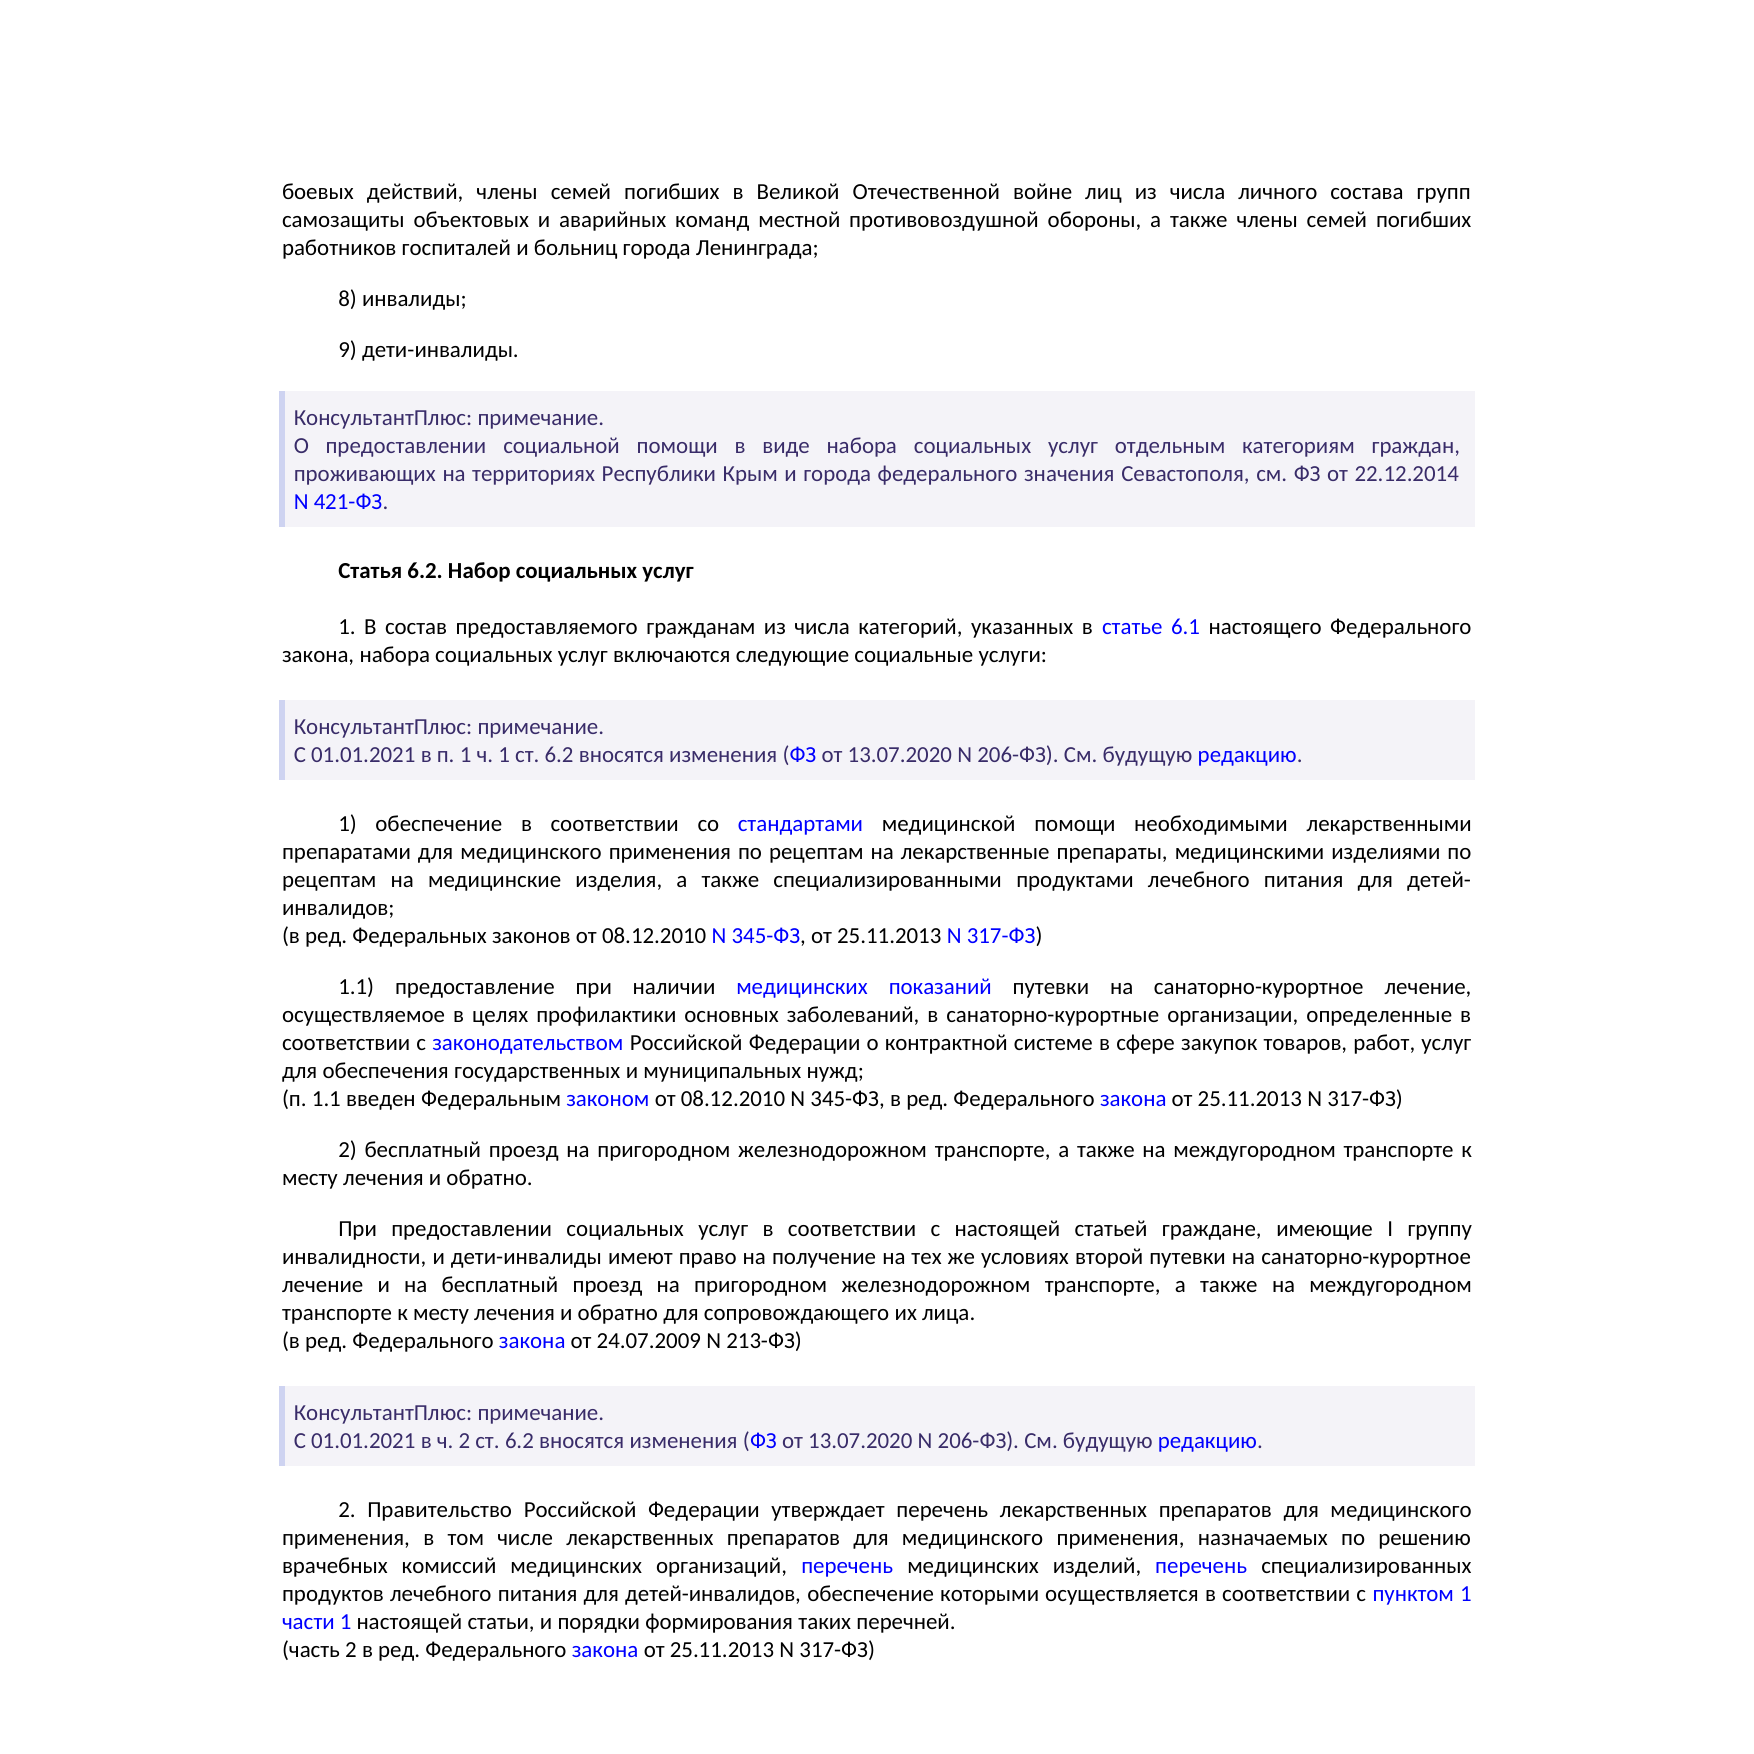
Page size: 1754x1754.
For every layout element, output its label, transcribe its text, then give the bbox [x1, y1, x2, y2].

text (в ред. Федерального закона от 24.07.2009 N 213-ФЗ) [282, 1326, 1472, 1354]
text 1.1) предоставление при наличии медицинских показаний путевки на санаторно-курортное лечение, осуществляемое в целях профилактики основных заболеваний, в санаторно-курортные организации, определенные в соответствии с законодательством Российской Федерации о контрактной системе в сфере закупок товаров, работ, услуг для обеспечения государственных и муниципальных нужд; [282, 972, 1472, 1084]
table_header КонсультантПлюс: примечание. С 01.01.2021 в ч. 2 ст. 6.2 вносятся изменения (ФЗ от 13.07.2020 N 206-ФЗ). См. будущую редакцию. [285, 1386, 1469, 1466]
text 1) обеспечение в соответствии со стандартами медицинской помощи необходимыми лекарственными препаратами для медицинского применения по рецептам на лекарственные препараты, медицинскими изделиями по рецептам на медицинские изделия, а также специализированными продуктами лечебного питания для детей-инвалидов; [282, 809, 1472, 921]
text При предоставлении социальных услуг в соответствии с настоящей статьей граждане, имеющие I группу инвалидности, и дети-инвалиды имеют право на получение на тех же условиях второй путевки на санаторно-курортное лечение и на бесплатный проезд на пригородном железнодорожном транспорте, а также на междугородном транспорте к месту лечения и обратно для сопровождающего их лица. [282, 1214, 1472, 1326]
text (часть 2 в ред. Федерального закона от 25.11.2013 N 317-ФЗ) [282, 1635, 1472, 1663]
title Статья 6.2. Набор социальных услуг [282, 556, 1472, 584]
text 1. В состав предоставляемого гражданам из числа категорий, указанных в статье 6.1 настоящего Федерального закона, набора социальных услуг включаются следующие социальные услуги: [282, 612, 1472, 668]
text (п. 1.1 введен Федеральным законом от 08.12.2010 N 345-ФЗ, в ред. Федерального закона от 25.11.2013 N 317-ФЗ) [282, 1084, 1472, 1112]
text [282, 177, 1472, 261]
text 8) инвалиды; [282, 284, 1472, 312]
text 2. Правительство Российской Федерации утверждает перечень лекарственных препаратов для медицинского применения, в том числе лекарственных препаратов для медицинского применения, назначаемых по решению врачебных комиссий медицинских организаций, перечень медицинских изделий, перечень специализированных продуктов лечебного питания для детей-инвалидов, обеспечение которыми осуществляется в соответствии с пунктом 1 части 1 настоящей статьи, и порядки формирования таких перечней. [282, 1495, 1472, 1635]
table_header КонсультантПлюс: примечание. С 01.01.2021 в п. 1 ч. 1 ст. 6.2 вносятся изменения (ФЗ от 13.07.2020 N 206-ФЗ). См. будущую редакцию. [285, 700, 1469, 780]
text (в ред. Федеральных законов от 08.12.2010 N 345-ФЗ, от 25.11.2013 N 317-ФЗ) [282, 921, 1472, 949]
table_header КонсультантПлюс: примечание. О предоставлении социальной помощи в виде набора социальных услуг отдельным категориям граждан, проживающих на территориях Республики Крым и города федерального значения Севастополя, см. ФЗ от 22.12.2014 N 421-ФЗ. [285, 391, 1469, 527]
text 9) дети-инвалиды. [282, 335, 1472, 363]
text 2) бесплатный проезд на пригородном железнодорожном транспорте, а также на междугородном транспорте к месту лечения и обратно. [282, 1135, 1472, 1191]
